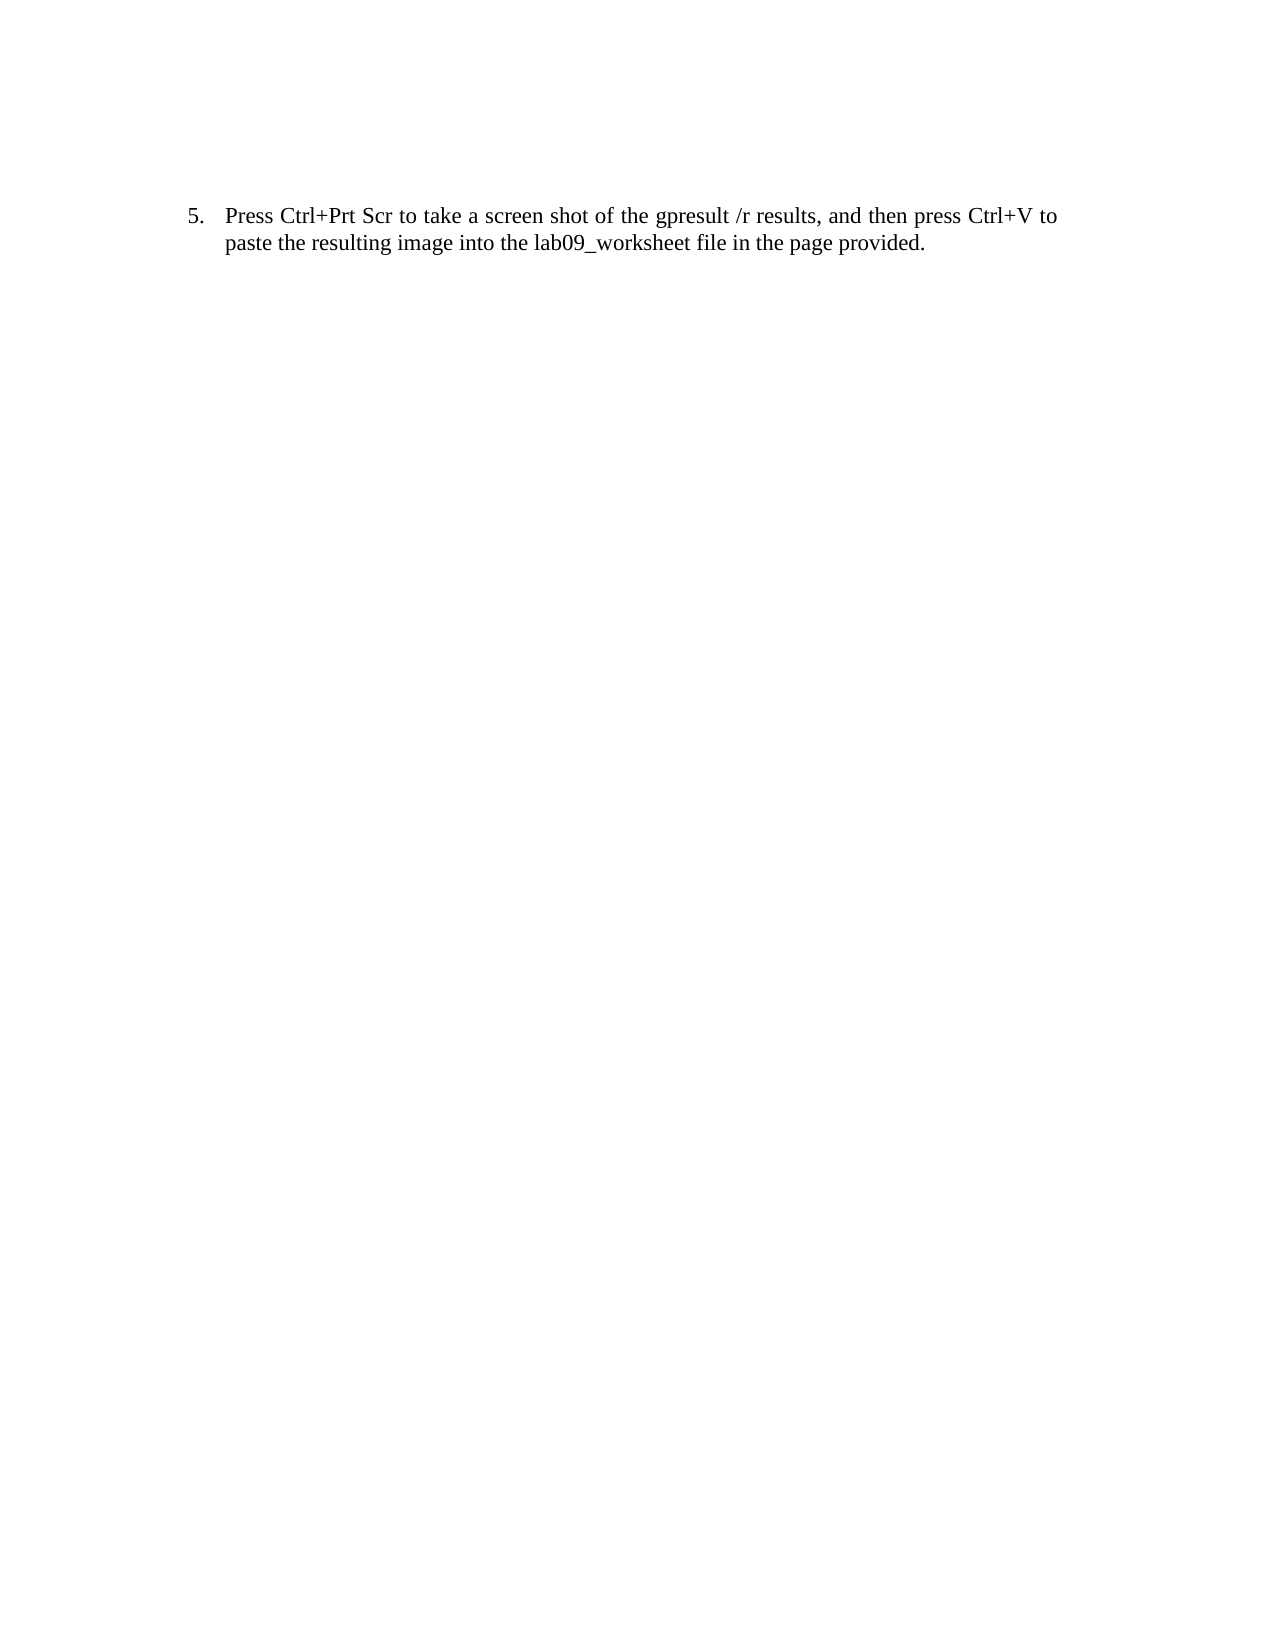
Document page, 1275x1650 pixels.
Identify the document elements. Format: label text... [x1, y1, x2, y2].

list Press Ctrl+Prt Scr to take a screen shot of the gpresult /r results, and then press Ctrl+V to paste the resulting image into the lab09_worksheet file in the page provided. [187, 202, 1059, 256]
